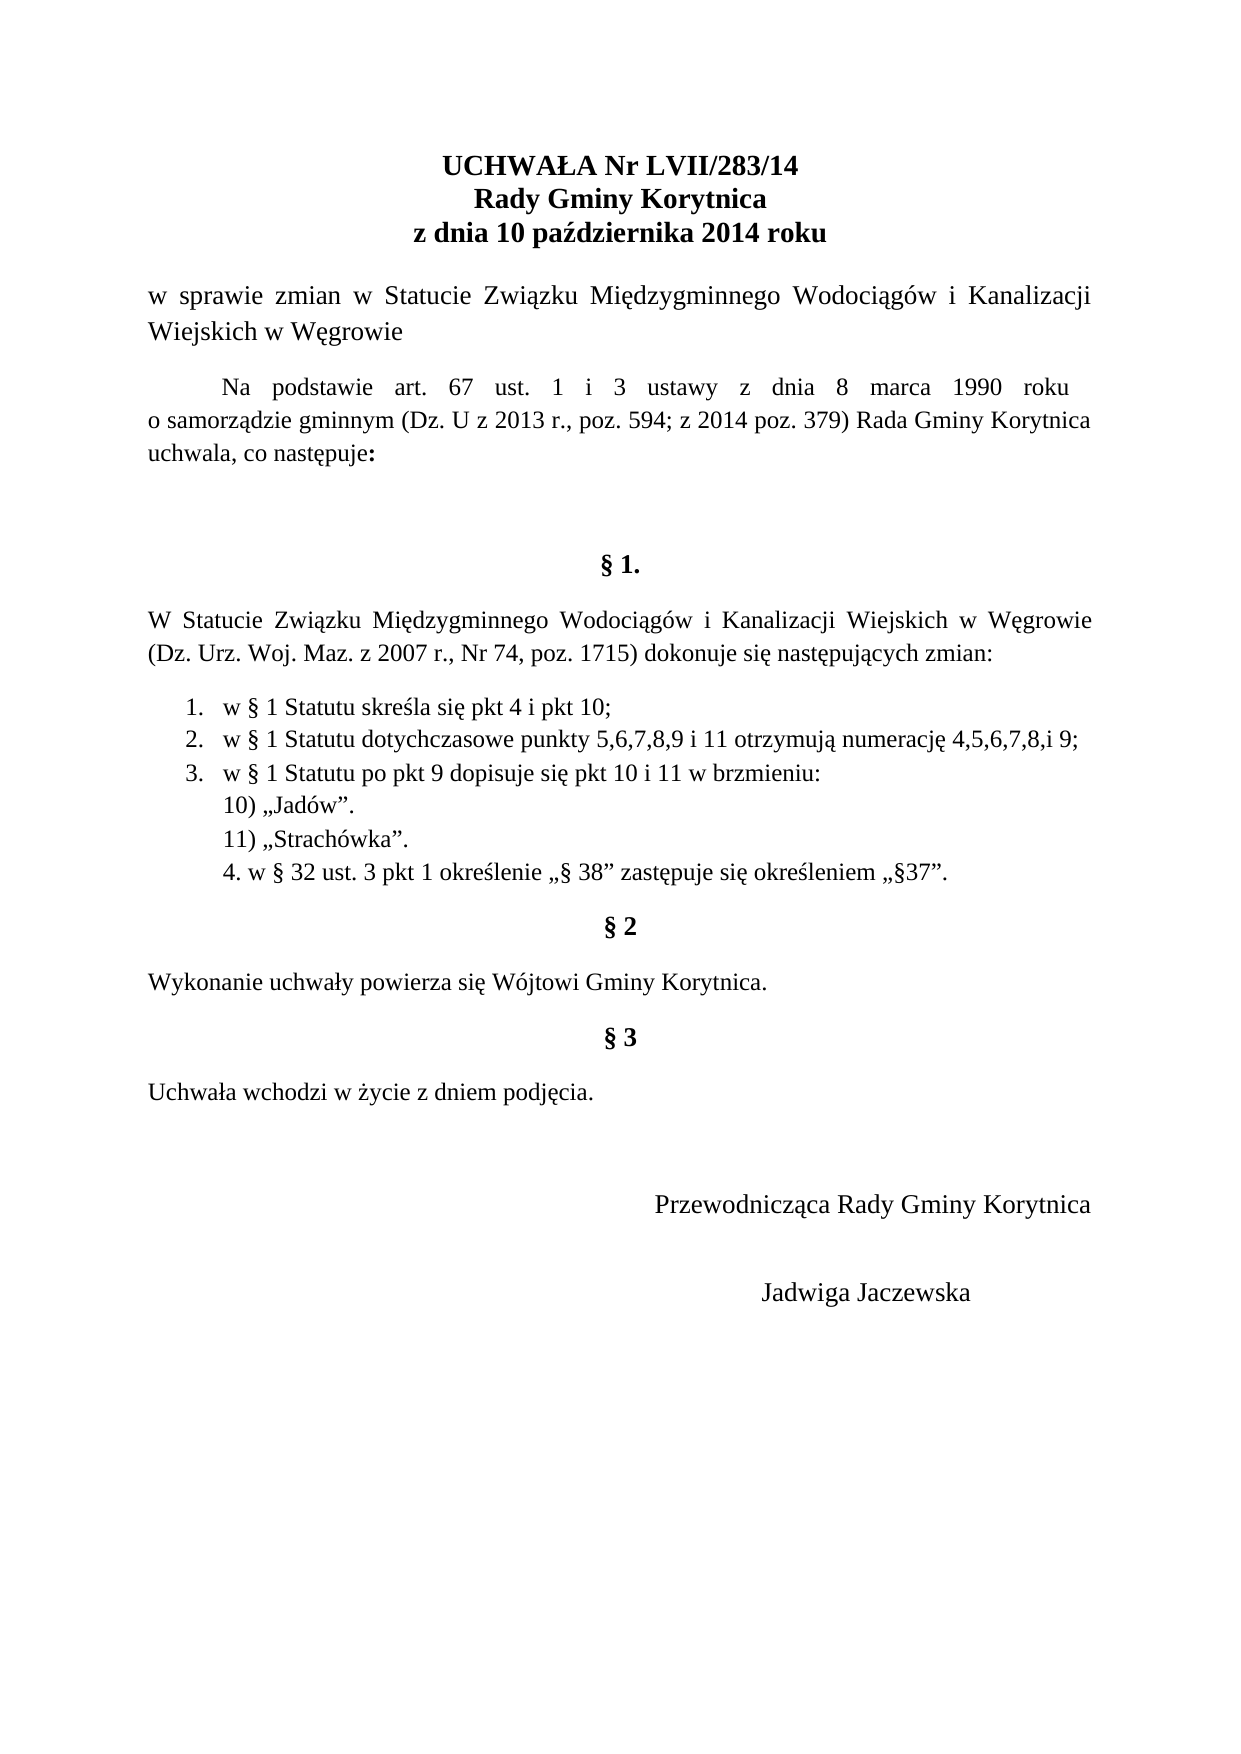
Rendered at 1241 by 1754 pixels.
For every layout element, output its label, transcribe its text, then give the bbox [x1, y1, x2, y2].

text § 1. [148, 548, 1093, 579]
text Jadwiga Jaczewska [148, 1276, 1093, 1307]
list w § 1 Statutu skreśla się pkt 4 i pkt 10; [185, 692, 1093, 720]
text W Statucie Związku Międzygminnego Wodociągów i Kanalizacji Wiejskich w Węgrowie (Dz. Urz. Woj. Maz. z 2007 r., Nr 74, poz. 1715) dokonuje się następujących zmian: [148, 605, 1093, 666]
list 11) „Strachówka”. [223, 824, 1093, 852]
text Rady Gminy Korytnica [148, 181, 1093, 215]
text z dnia 10 października 2014 roku [148, 215, 1093, 248]
text Przewodnicząca Rady Gminy Korytnica [148, 1188, 1093, 1219]
text Wykonanie uchwały powierza się Wójtowi Gminy Korytnica. [148, 967, 1093, 996]
text Na podstawie art. 67 ust. 1 i 3 ustawy z dnia 8 marca 1990 roku o samorządzie gminnym (Dz. U z 2013 r., poz. 594; z 2014 poz. 379) Rada Gminy Korytnica uchwala, co następuje: [148, 372, 1093, 466]
text w sprawie zmian w Statucie Związku Międzygminnego Wodociągów i Kanalizacji Wiejskich w Węgrowie [148, 279, 1093, 346]
text Uchwała wchodzi w życie z dniem podjęcia. [148, 1077, 1093, 1106]
list 10) „Jadów”. [223, 791, 1093, 819]
list 4. w § 32 ust. 3 pkt 1 określenie „§ 38” zastępuje się określeniem „§37”. [223, 857, 1093, 885]
list w § 1 Statutu po pkt 9 dopisuje się pkt 10 i 11 w brzmieniu: [185, 758, 1093, 786]
text § 2 [148, 911, 1093, 942]
text § 3 [148, 1021, 1093, 1052]
list w § 1 Statutu dotychczasowe punkty 5,6,7,8,9 i 11 otrzymują numerację 4,5,6,7,8,i 9; [185, 724, 1093, 753]
text UCHWAŁA Nr LVII/283/14 [148, 148, 1093, 181]
